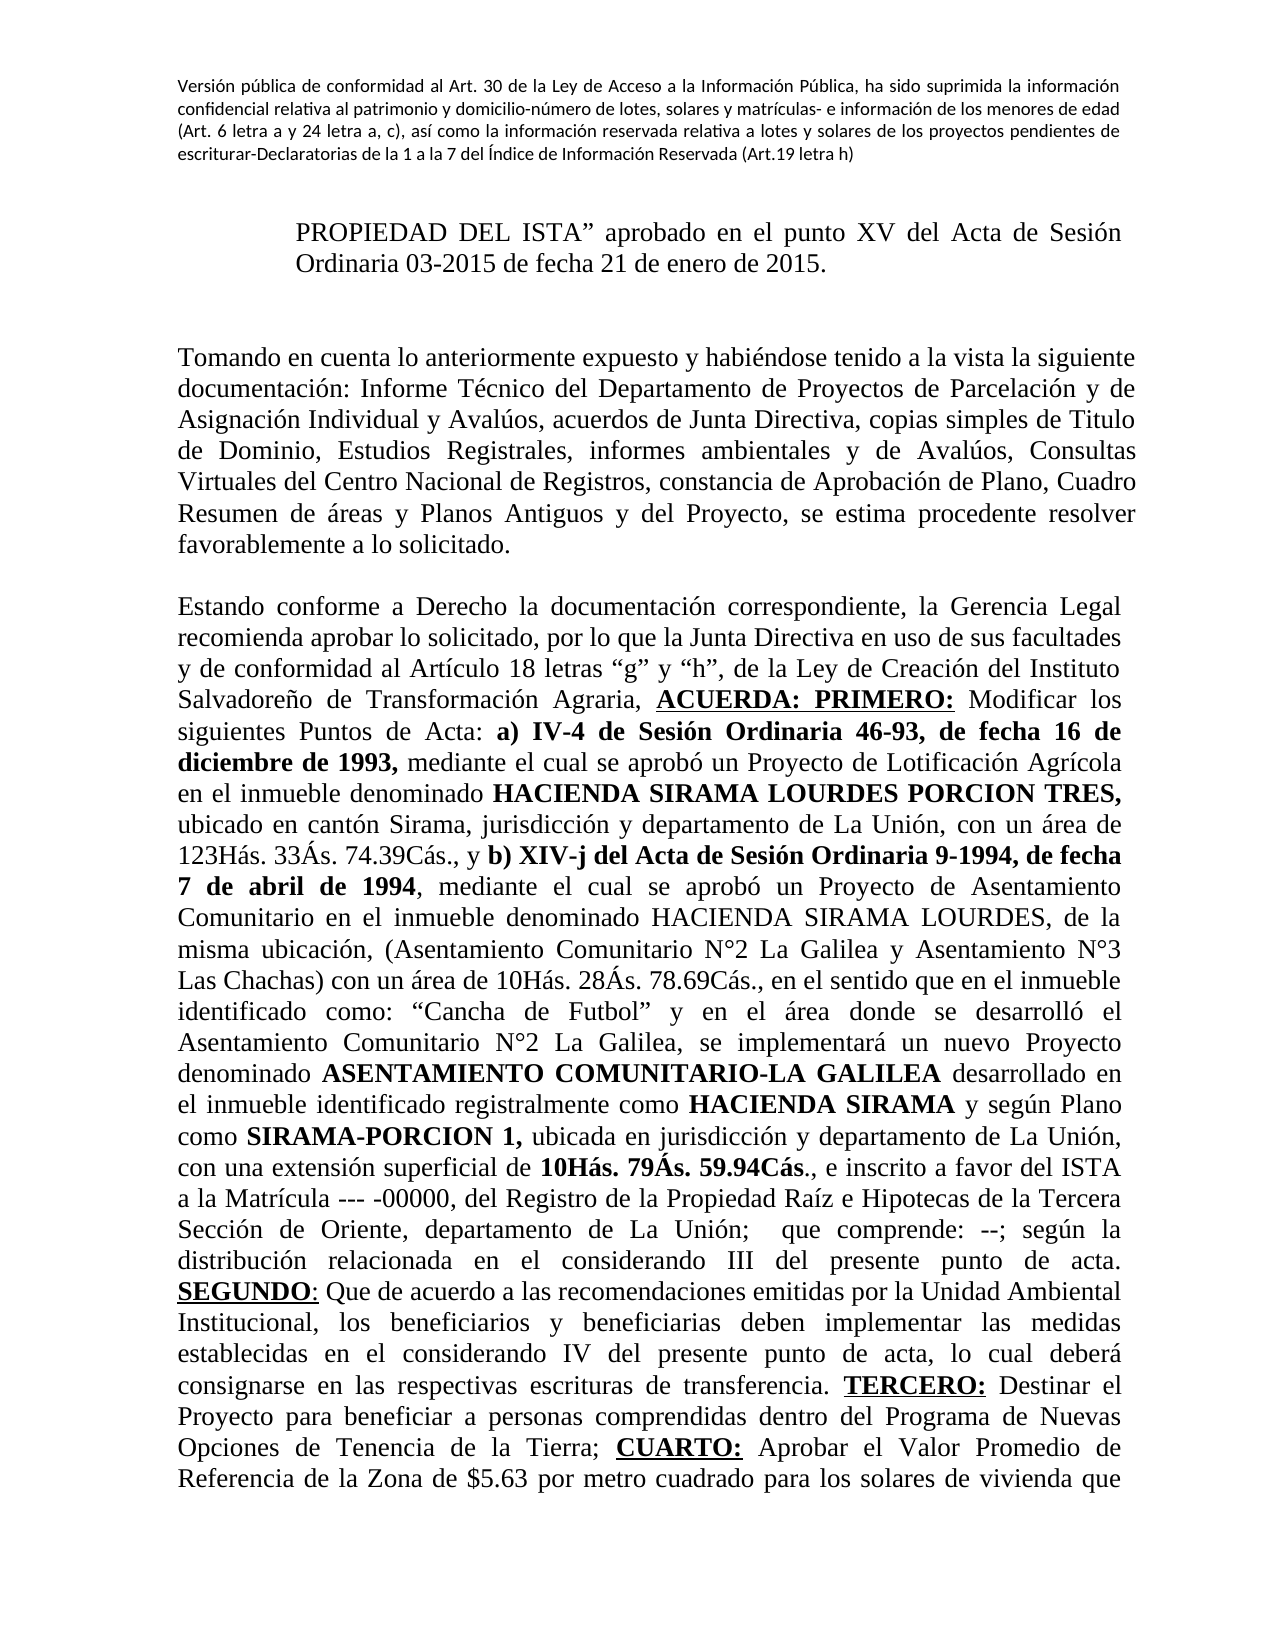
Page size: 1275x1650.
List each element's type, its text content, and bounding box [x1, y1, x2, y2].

list Tomando en cuenta lo anteriormente expuesto y habiéndose tenido a la vista la siguiente documentación: Informe Técnico del Departamento de Proyectos de Parcelación y de Asignación Individual y Avalúos, acuerdos de Junta Directiva, copias simples de Titulo de Dominio, Estudios Registrales, informes ambientales y de Avalúos, Consultas Virtuales del Centro Nacional de Registros, constancia de Aprobación de Plano, Cuadro Resumen de áreas y Planos Antiguos y del Proyecto, se estima procedente resolver favorablemente a lo solicitado. [177, 341, 1137, 559]
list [222, 216, 1122, 279]
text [177, 590, 1122, 1493]
